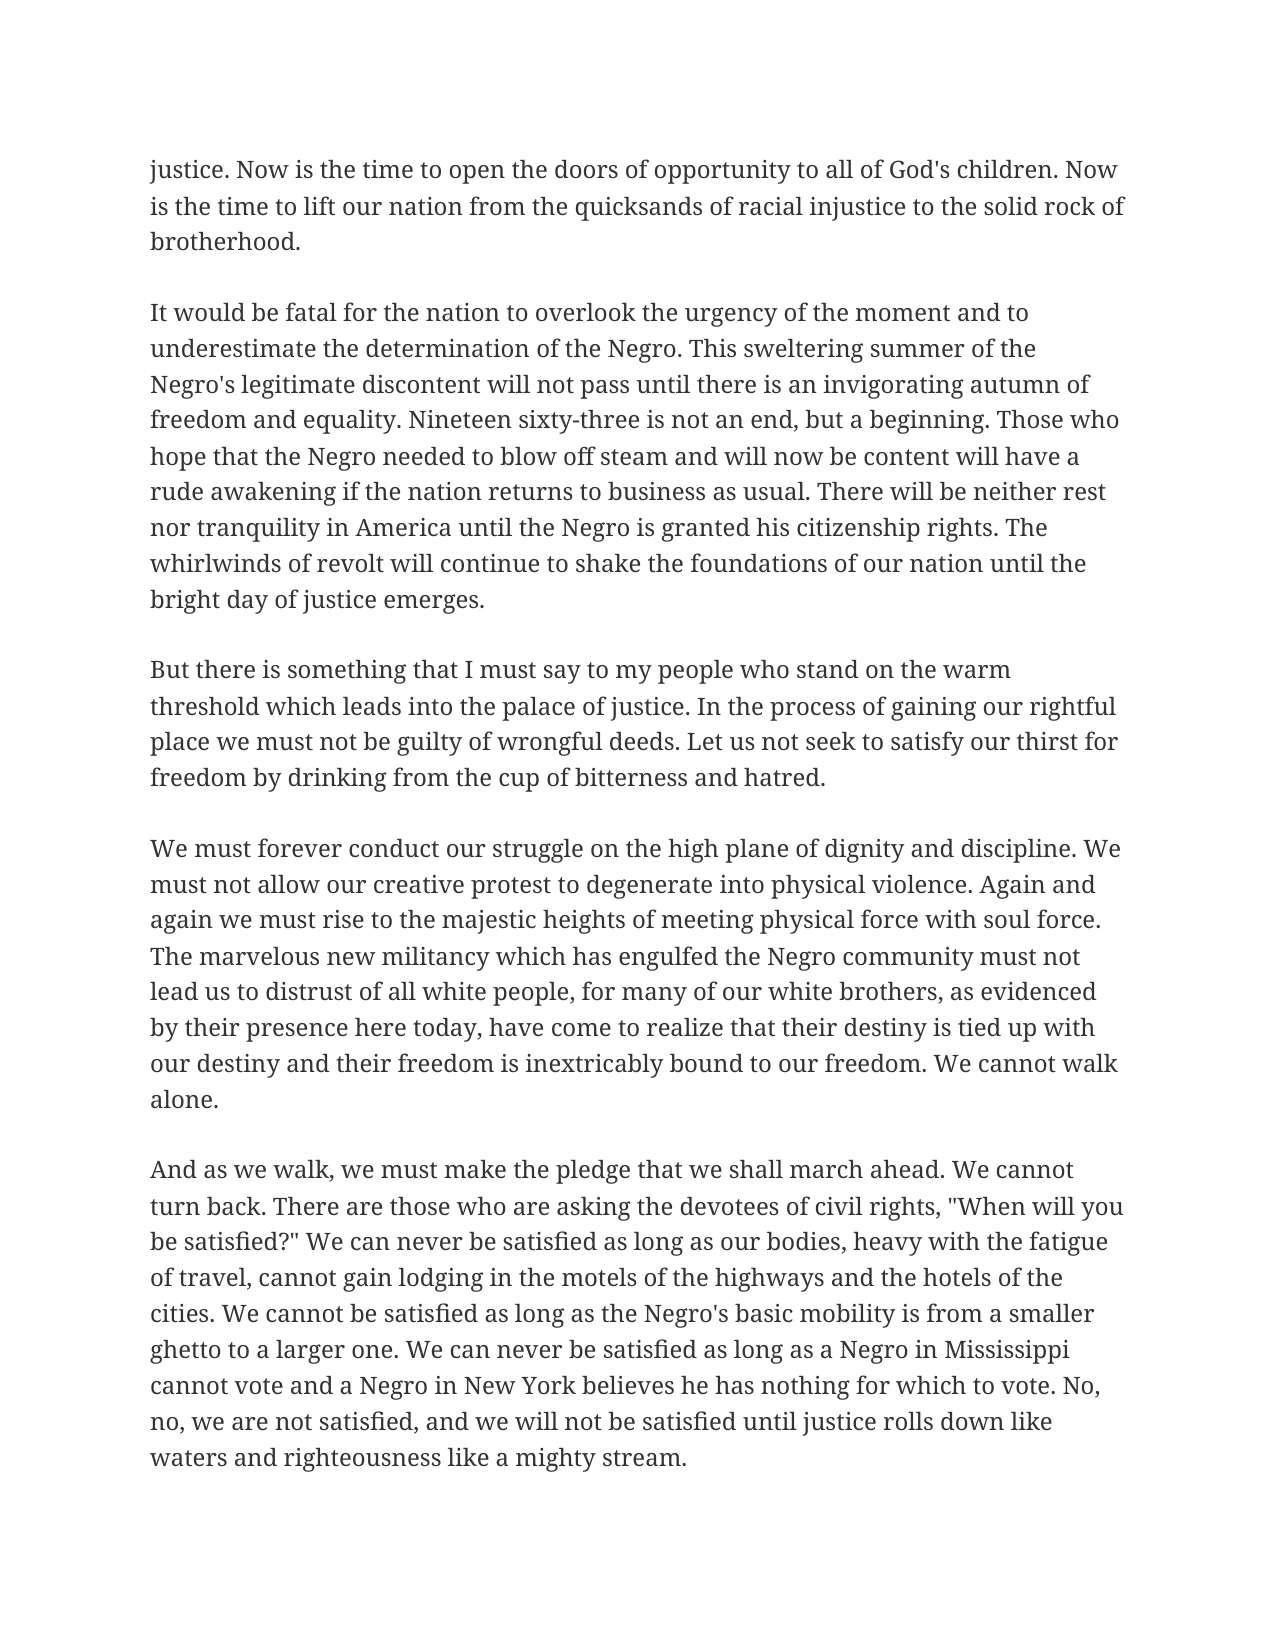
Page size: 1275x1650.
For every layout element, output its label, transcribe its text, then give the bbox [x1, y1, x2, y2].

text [150, 150, 1125, 258]
text But there is something that I must say to my people who stand on the warm threshold which leads into the palace of justice. In the process of gaining our rightful place we must not be guilty of wrongful deeds. Let us not seek to satisfy our thirst for freedom by drinking from the cup of bitterness and hatred. [150, 650, 1125, 794]
text And as we walk, we must make the pledge that we shall march ahead. We cannot turn back. There are those who are asking the devotees of civil rights, "When will you be satisfied?" We can never be satisfied as long as our bodies, heavy with the fatigue of travel, cannot gain lodging in the motels of the highways and the hotels of the cities. We cannot be satisfied as long as the Negro's basic mobility is from a smaller ghetto to a larger one. We can never be satisfied as long as a Negro in Mississippi cannot vote and a Negro in New York believes he has nothing for which to vote. No, no, we are not satisfied, and we will not be satisfied until justice rolls down like waters and righteousness like a mighty stream. [150, 1150, 1125, 1473]
text It would be fatal for the nation to overlook the urgency of the moment and to underestimate the determination of the Negro. This sweltering summer of the Negro's legitimate discontent will not pass until there is an invigorating autumn of freedom and equality. Nineteen sixty-three is not an end, but a beginning. Those who hope that the Negro needed to blow off steam and will now be content will have a rude awakening if the nation returns to business as usual. There will be neither rest nor tranquility in America until the Negro is granted his citizenship rights. The whirlwinds of revolt will continue to shake the foundations of our nation until the bright day of justice emerges. [150, 292, 1125, 616]
text We must forever conduct our struggle on the high plane of dignity and discipline. We must not allow our creative protest to degenerate into physical violence. Again and again we must rise to the majestic heights of meeting physical force with soul force. The marvelous new militancy which has engulfed the Negro community must not lead us to distrust of all white people, for many of our white brothers, as evidenced by their presence here today, have come to realize that their destiny is tied up with our destiny and their freedom is inextricably bound to our freedom. We cannot walk alone. [150, 828, 1125, 1116]
